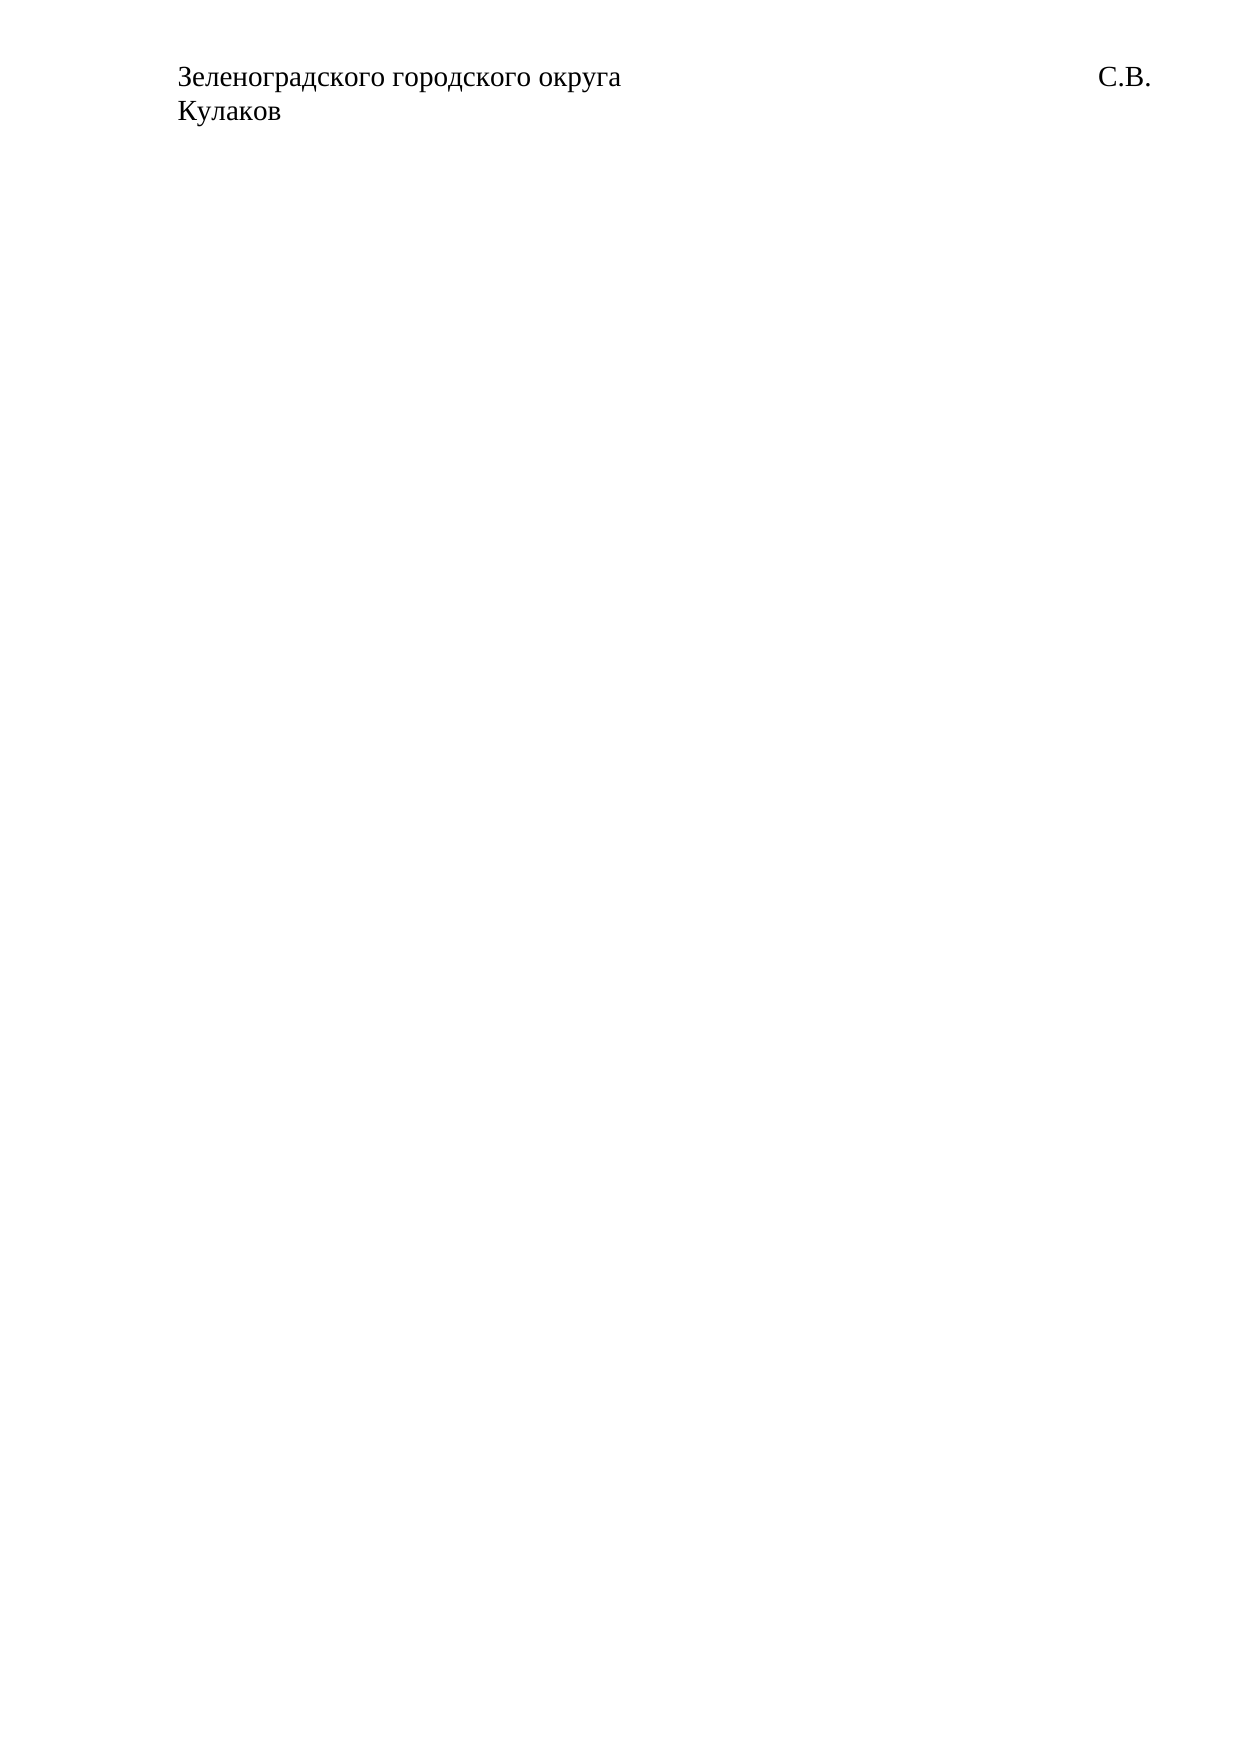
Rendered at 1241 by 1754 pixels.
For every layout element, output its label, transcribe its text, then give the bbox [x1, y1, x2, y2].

text Зеленоградского городского округа С.В. Кулаков [177, 59, 1152, 126]
